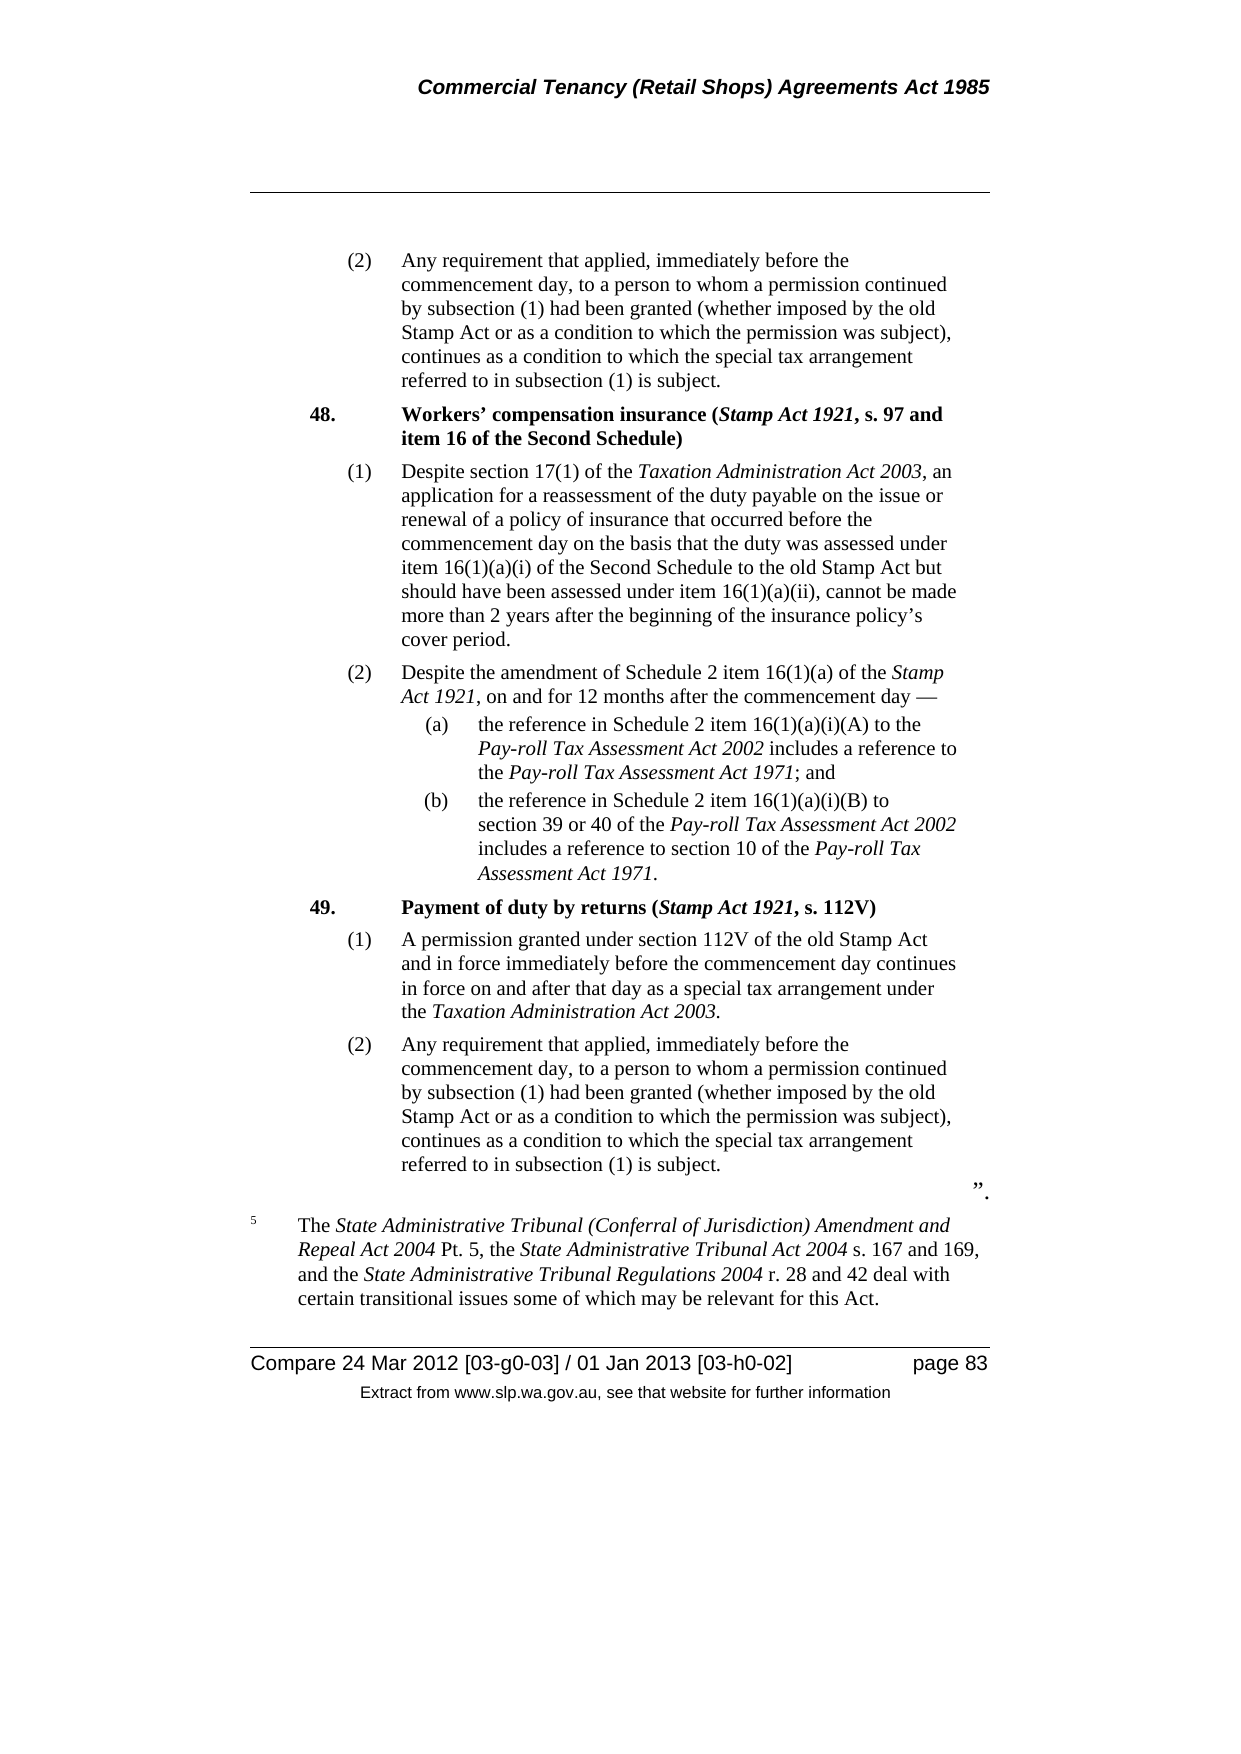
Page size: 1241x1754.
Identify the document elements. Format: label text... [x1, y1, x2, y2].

text (1) A permission granted under section 112V of the old Stamp Act and in force immediately before the commencement day continues in force on and after that day as a special tax arrangement under the Taxation Administration Act 2003. [312, 927, 960, 1023]
text (2) Any requirement that applied, immediately before the commencement day, to a person to whom a permission continued by subsection (1) had been granted (whether imposed by the old Stamp Act or as a condition to which the permission was subject), continues as a condition to which the special tax arrangement referred to in subsection (1) is subject. [312, 247, 960, 392]
text (2) Any requirement that applied, immediately before the commencement day, to a person to whom a permission continued by subsection (1) had been granted (whether imposed by the old Stamp Act or as a condition to which the permission was subject), continues as a condition to which the special tax arrangement referred to in subsection (1) is subject. [312, 1032, 960, 1176]
text ”. [250, 1176, 990, 1205]
text (1) Despite section 17(1) of the Taxation Administration Act 2003, an application for a reassessment of the duty payable on the issue or renewal of a policy of insurance that occurred before the commencement day on the basis that the duty was assessed under item 16(1)(a)(i) of the Second Schedule to the old Stamp Act but should have been assessed under item 16(1)(a)(ii), cannot be made more than 2 years after the beginning of the insurance policy’s cover period. [312, 459, 960, 651]
subtitle 49. Payment of duty by returns (Stamp Act 1921, s. 112V) [309, 895, 960, 919]
text (a) the reference in Schedule 2 item 16(1)(a)(i)(A) to the Pay-roll Tax Assessment Act 2002 includes a reference to the Pay-roll Tax Assessment Act 1971; and [389, 712, 960, 784]
text (b) the reference in Schedule 2 item 16(1)(a)(i)(B) to section 39 or 40 of the Pay-roll Tax Assessment Act 2002 includes a reference to section 10 of the Pay-roll Tax Assessment Act 1971. [389, 788, 960, 884]
text (2) Despite the amendment of Schedule 2 item 16(1)(a) of the Stamp Act 1921, on and for 12 months after the commencement day — [312, 659, 960, 708]
text 5 The State Administrative Tribunal (Conferral of Jurisdiction) Amendment and Repeal Act 2004 Pt. 5, the State Administrative Tribunal Act 2004 s. 167 and 169, and the State Administrative Tribunal Regulations 2004 r. 28 and 42 deal with certain transitional issues some of which may be relevant for this Act. [250, 1213, 990, 1309]
subtitle 48. Workers’ compensation insurance (Stamp Act 1921, s. 97 and item 16 of the Second Schedule) [309, 402, 960, 450]
